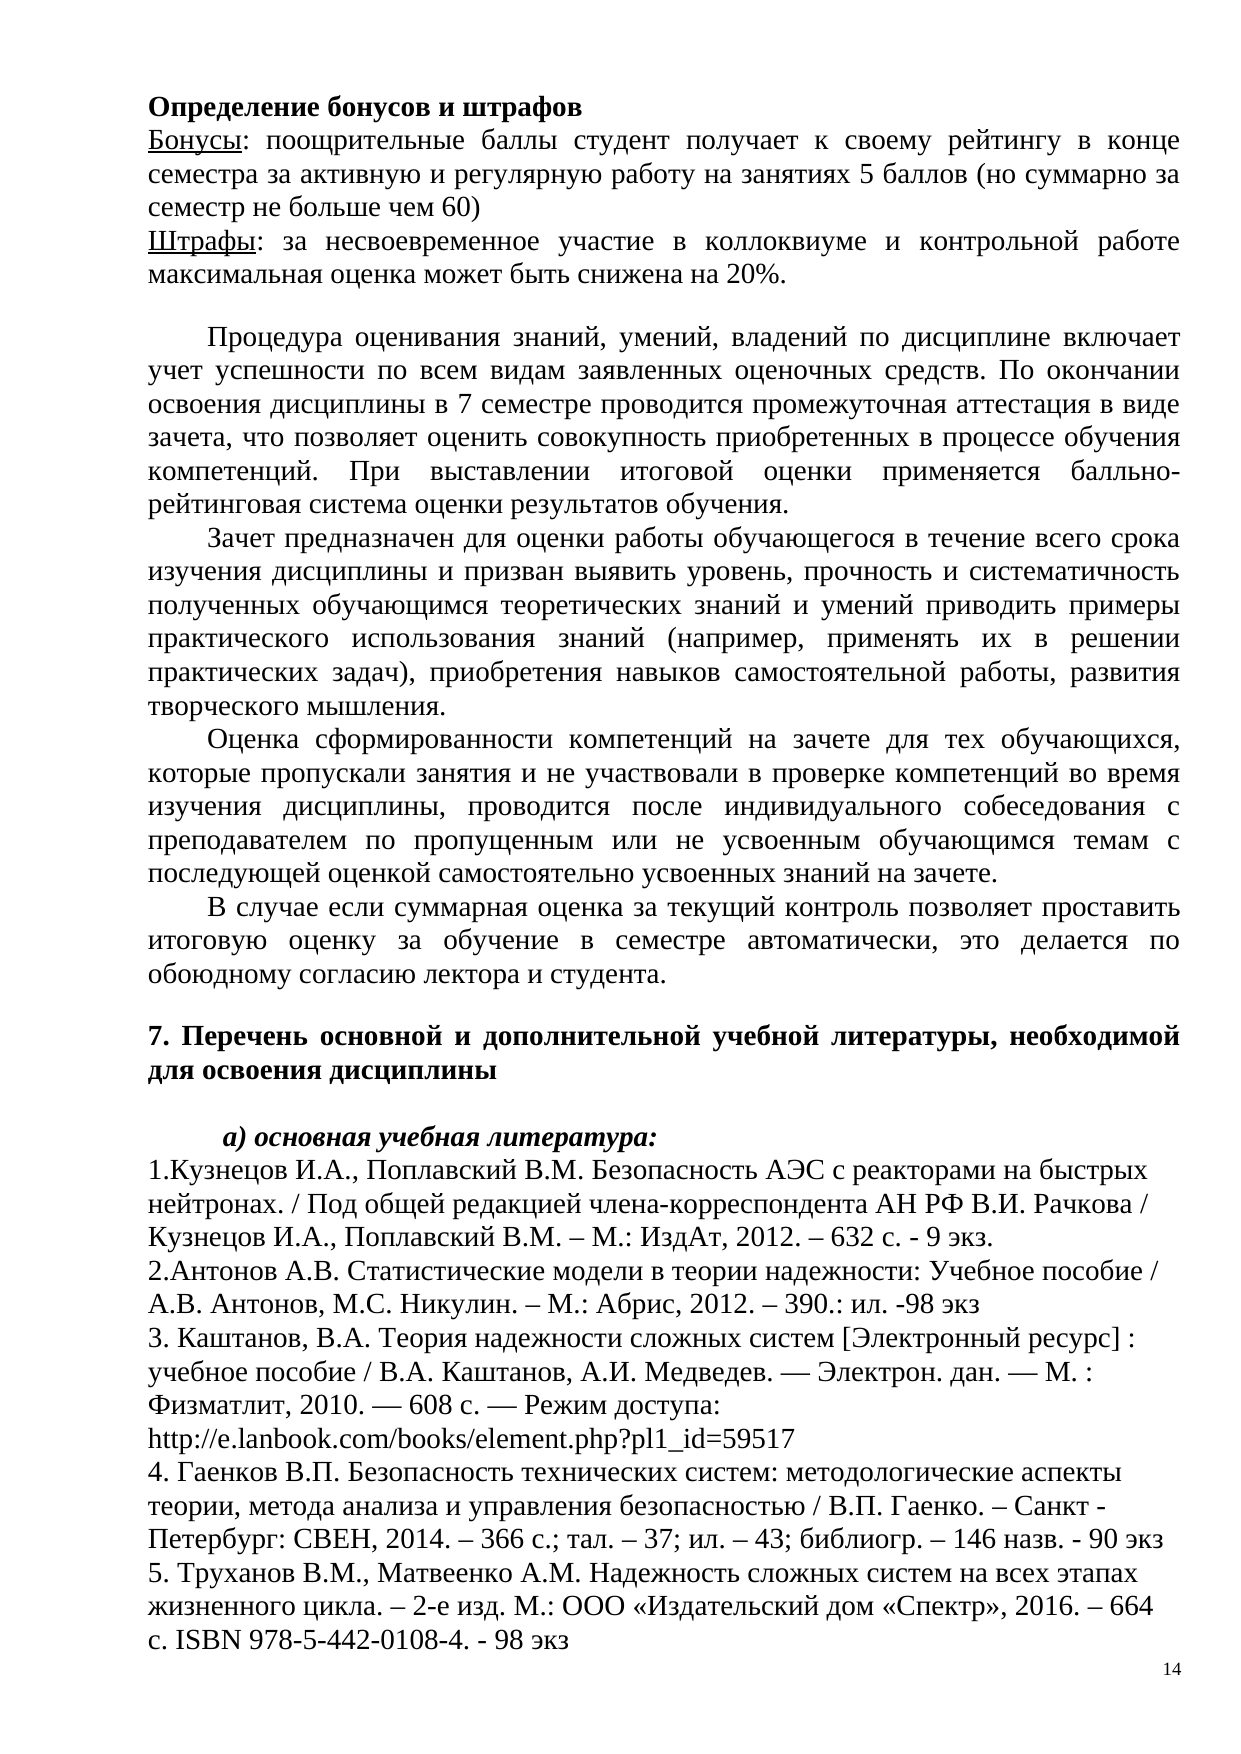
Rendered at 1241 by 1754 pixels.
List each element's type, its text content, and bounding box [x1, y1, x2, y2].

text В случае если суммарная оценка за текущий контроль позволяет проставить итоговую оценку за обучение в семестре автоматически, это делается по обоюдному согласию лектора и студента. [148, 889, 1181, 989]
text Штрафы: за несвоевременное участие в коллоквиуме и контрольной работе максимальная оценка может быть снижена на 20%. [148, 223, 1181, 290]
text 7. Перечень основной и дополнительной учебной литературы, необходимой для освоения дисциплины [148, 1018, 1181, 1085]
text 1.Кузнецов И.А., Поплавский В.М. Безопасность АЭС с реакторами на быстрых нейтронах. / Под общей редакцией члена-корреспондента АН РФ В.И. Рачкова / Кузнецов И.А., Поплавский В.М. – М.: ИздАт, 2012. – 632 с. - 9 экз. [148, 1152, 1181, 1253]
text а) основная учебная литература: [148, 1119, 1181, 1152]
text 2.Антонов А.В. Статистические модели в теории надежности: Учебное пособие / А.В. Антонов, М.С. Никулин. – М.: Абрис, 2012. – 390.: ил. -98 экз [148, 1253, 1181, 1320]
text 3. Каштанов, В.А. Теория надежности сложных систем [Электронный ресурс] : учебное пособие / В.А. Каштанов, А.И. Медведев. — Электрон. дан. — М. : Физматлит, 2010. — 608 с. — Режим доступа: http://e.lanbook.com/books/element.php?pl1_id=59517 [148, 1320, 1181, 1454]
text 5. Труханов В.М., Матвеенко А.М. Надежность сложных систем на всех этапах жизненного цикла. – 2-е изд. М.: ООО «Издательский дом «Спектр», 2016. – 664 с. ISBN 978-5-442-0108-4. - 98 экз [148, 1555, 1181, 1656]
text Процедура оценивания знаний, умений, владений по дисциплине включает учет успешности по всем видам заявленных оценочных средств. По окончании освоения дисциплины в 7 семестре проводится промежуточная аттестация в виде зачета, что позволяет оценить совокупность приобретенных в процессе обучения компетенций. При выставлении итоговой оценки применяется балльно-рейтинговая система оценки результатов обучения. [148, 319, 1181, 520]
text 4. Гаенков В.П. Безопасность технических систем: методологические аспекты теории, метода анализа и управления безопасностью / В.П. Гаенко. – Санкт - Петербург: СВЕН, 2014. – 366 с.; тал. – 37; ил. – 43; библиогр. – 146 назв. - 90 экз [148, 1454, 1181, 1555]
text Бонусы: поощрительные баллы студент получает к своему рейтингу в конце семестра за активную и регулярную работу на занятиях 5 баллов (но суммарно за семестр не больше чем 60) [148, 122, 1181, 223]
text Зачет предназначен для оценки работы обучающегося в течение всего срока изучения дисциплины и призван выявить уровень, прочность и систематичность полученных обучающимся теоретических знаний и умений приводить примеры практического использования знаний (например, применять их в решении практических задач), приобретения навыков самостоятельной работы, развития творческого мышления. [148, 520, 1181, 721]
text Оценка сформированности компетенций на зачете для тех обучающихся, которые пропускали занятия и не участвовали в проверке компетенций во время изучения дисциплины, проводится после индивидуального собеседования с преподавателем по пропущенным или не усвоенным обучающимся темам с последующей оценкой самостоятельно усвоенных знаний на зачете. [148, 721, 1181, 889]
text Определение бонусов и штрафов [148, 89, 1181, 122]
